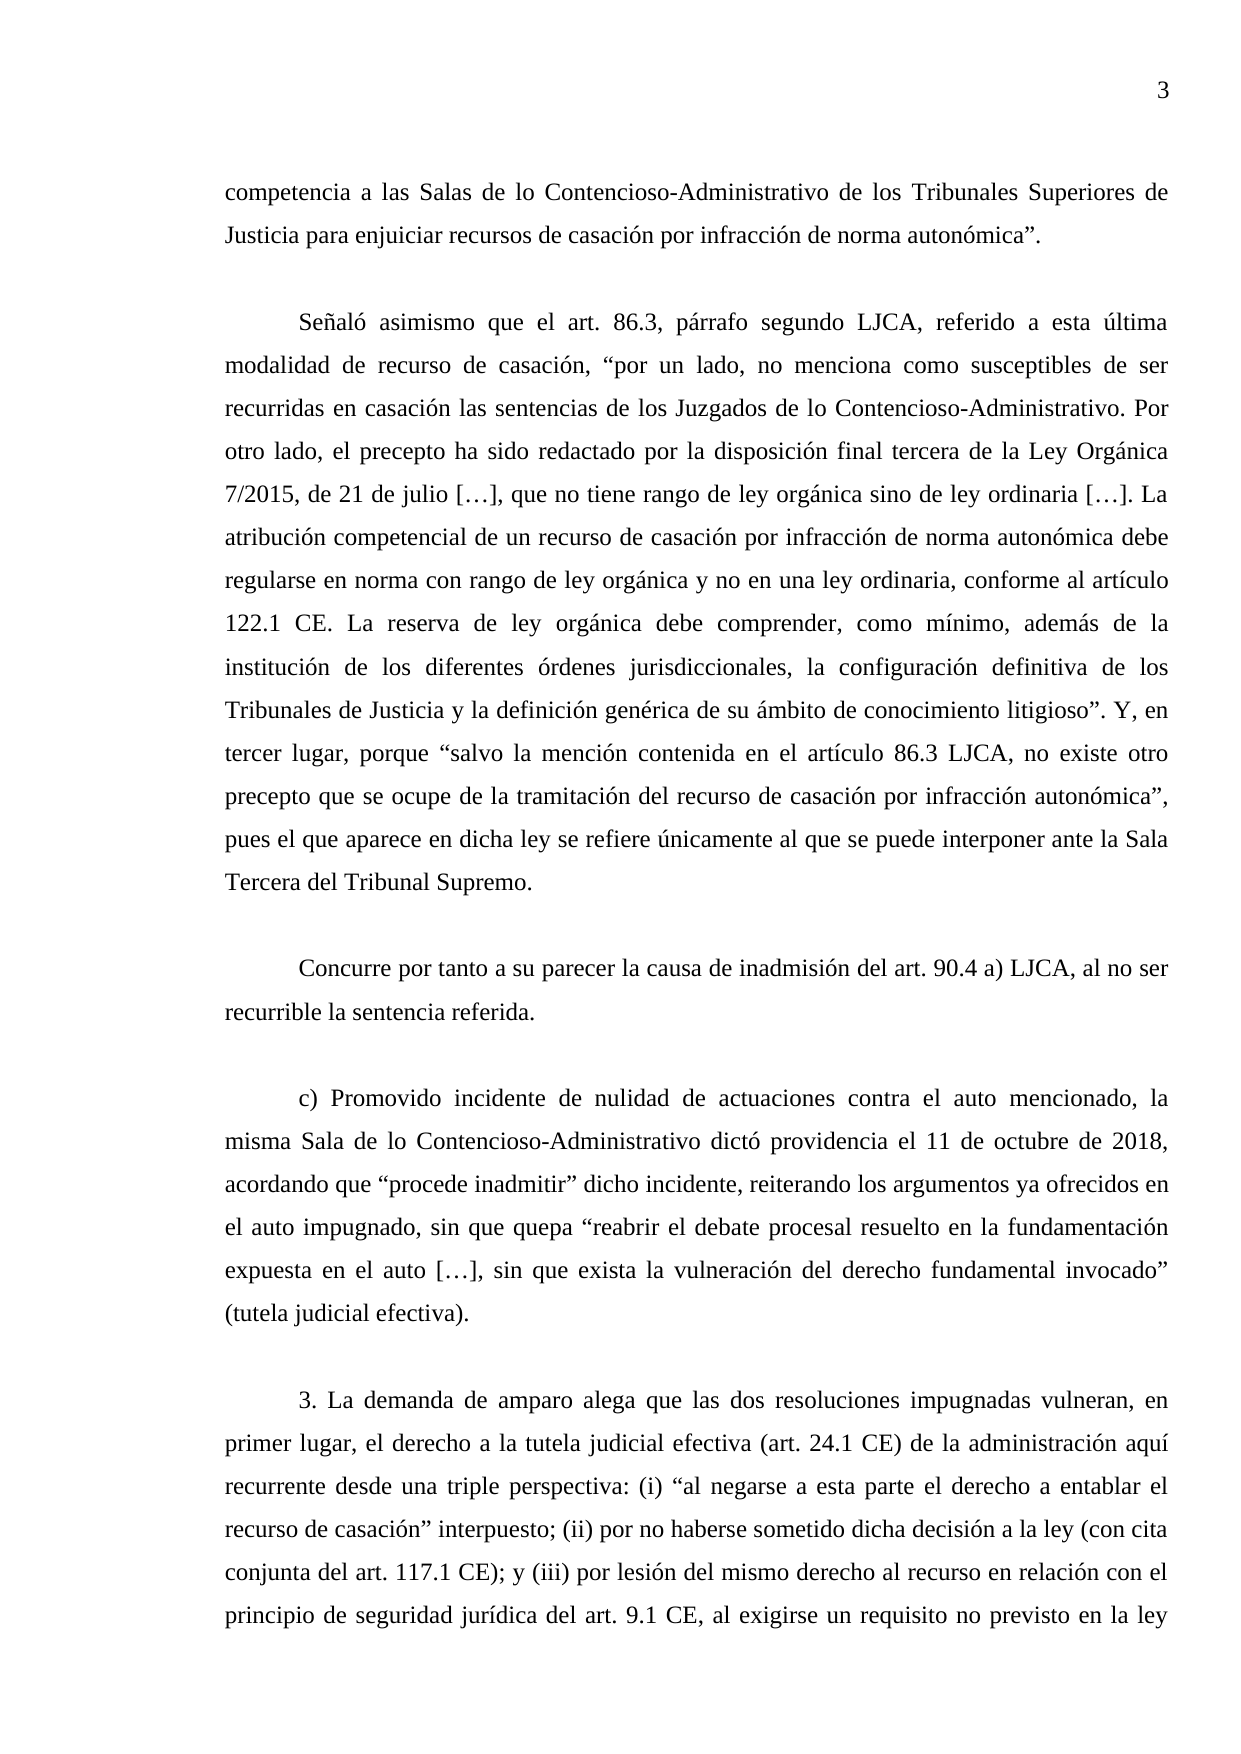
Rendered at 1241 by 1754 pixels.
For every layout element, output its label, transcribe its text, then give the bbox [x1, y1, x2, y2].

text Concurre por tanto a su parecer la causa de inadmisión del art. 90.4 a) LJCA, al no ser recurrible la sentencia referida. [224, 953, 1169, 1025]
text c) Promovido incidente de nulidad de actuaciones contra el auto mencionado, la misma Sala de lo Contencioso-Administrativo dictó providencia el 11 de octubre de 2018, acordando que “procede inadmitir” dicho incidente, reiterando los argumentos ya ofrecidos en el auto impugnado, sin que quepa “reabrir el debate procesal resuelto en la fundamentación expuesta en el auto […], sin que exista la vulneración del derecho fundamental invocado” (tutela judicial efectiva). [224, 1083, 1169, 1327]
text Señaló asimismo que el art. 86.3, párrafo segundo LJCA, referido a esta última modalidad de recurso de casación, “por un lado, no menciona como susceptibles de ser recurridas en casación las sentencias de los Juzgados de lo Contencioso-Administrativo. Por otro lado, el precepto ha sido redactado por la disposición final tercera de la Ley Orgánica 7/2015, de 21 de julio […], que no tiene rango de ley orgánica sino de ley ordinaria […]. La atribución competencial de un recurso de casación por infracción de norma autonómica debe regularse en norma con rango de ley orgánica y no en una ley ordinaria, conforme al artículo 122.1 CE. La reserva de ley orgánica debe comprender, como mínimo, además de la institución de los diferentes órdenes jurisdiccionales, la configuración definitiva de los Tribunales de Justicia y la definición genérica de su ámbito de conocimiento litigioso”. Y, en tercer lugar, porque “salvo la mención contenida en el artículo 86.3 LJCA, no existe otro precepto que se ocupe de la tramitación del recurso de casación por infracción autonómica”, pues el que aparece en dicha ley se refiere únicamente al que se puede interponer ante la Sala Tercera del Tribunal Supremo. [224, 307, 1169, 896]
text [224, 177, 1169, 249]
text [224, 1385, 1169, 1629]
